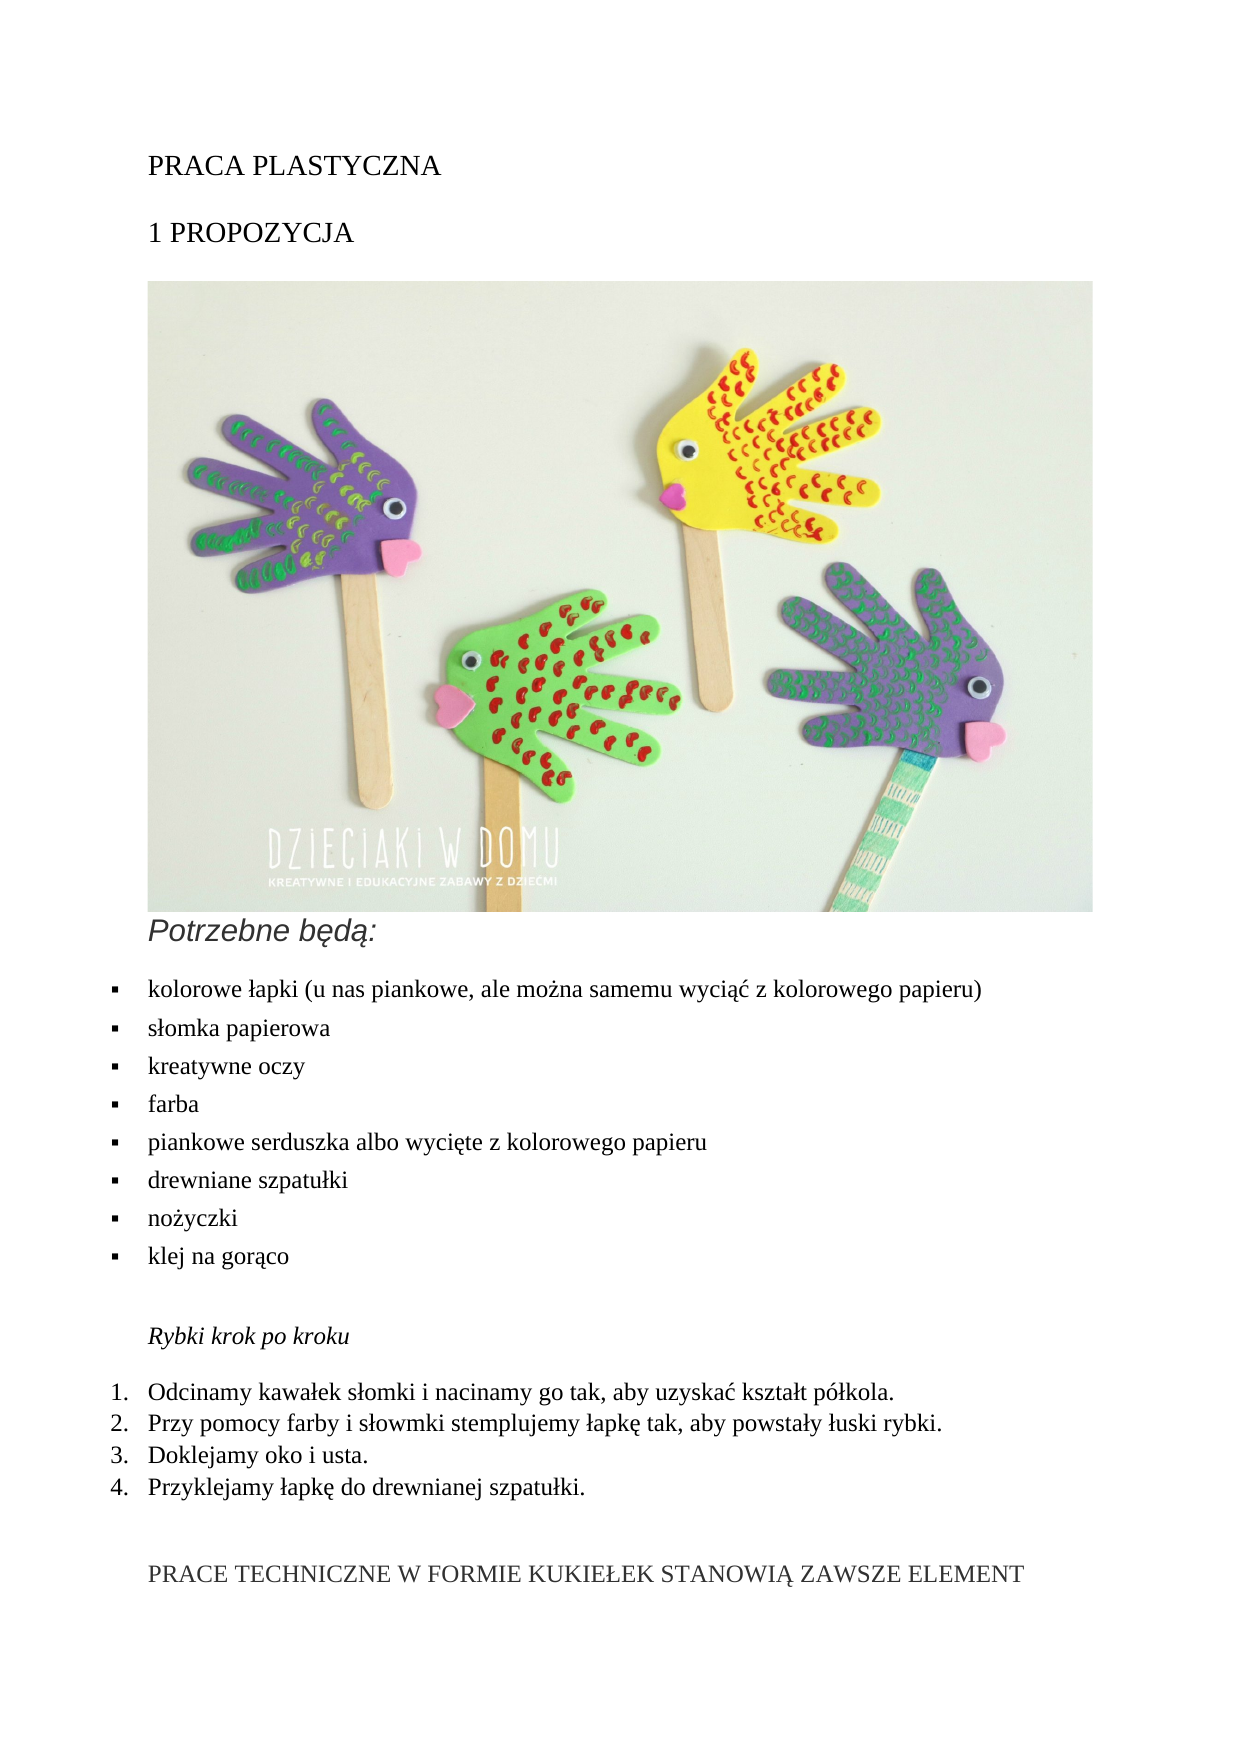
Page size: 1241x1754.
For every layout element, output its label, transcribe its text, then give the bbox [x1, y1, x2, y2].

list kolorowe łapki (u nas piankowe, ale można samemu wyciąć z kolorowego papieru) [110, 974, 1093, 1003]
text PRACE TECHNICZNE W FORMIE KUKIEŁEK STANOWIĄ ZAWSZE ELEMENT [148, 1559, 1093, 1588]
text PRACA PLASTYCZNA [148, 148, 1093, 181]
list drewniane szpatułki [110, 1165, 1093, 1194]
text 1 PROPOZYCJA [148, 215, 1093, 248]
list Doklejamy oko i usta. [110, 1440, 1093, 1469]
list klej na gorąco [110, 1241, 1093, 1270]
list piankowe serduszka albo wycięte z kolorowego papieru [110, 1127, 1093, 1156]
list Odcinamy kawałek słomki i nacinamy go tak, aby uzyskać kształt półkola. [110, 1377, 1093, 1405]
list słomka papierowa [110, 1013, 1093, 1041]
picture [147, 281, 1093, 912]
list Przy pomocy farby i słowmki stemplujemy łapkę tak, aby powstały łuski rybki. [110, 1408, 1093, 1437]
list kreatywne oczy [110, 1051, 1093, 1079]
list farba [110, 1089, 1093, 1118]
subtitle Rybki krok po kroku [148, 1318, 1093, 1350]
list nożyczki [110, 1203, 1093, 1232]
subtitle Potrzebne będą: [148, 912, 1093, 948]
list Przyklejamy łapkę do drewnianej szpatułki. [110, 1472, 1093, 1501]
